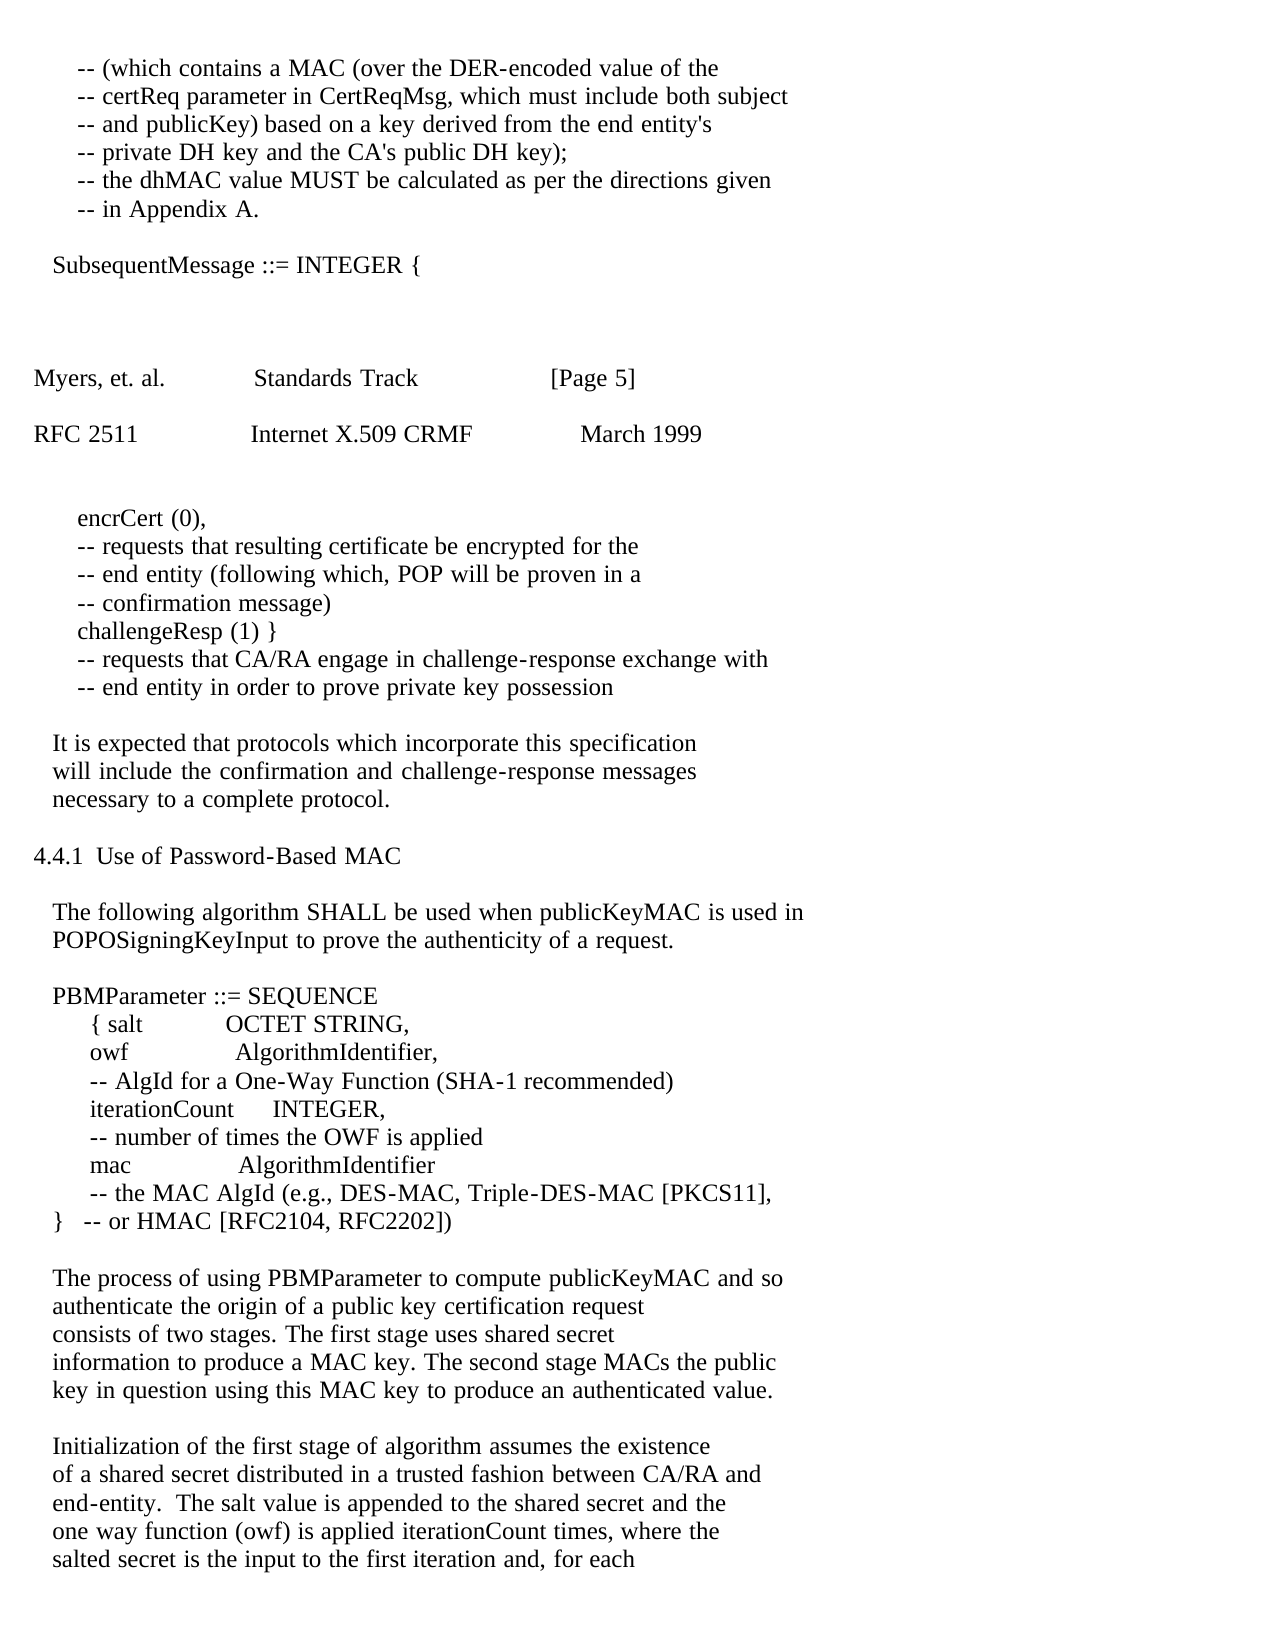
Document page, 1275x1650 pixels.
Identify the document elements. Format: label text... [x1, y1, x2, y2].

text owf AlgorithmIdentifier, [89, 1038, 1096, 1066]
text -- certReq parameter in CertReqMsg, which must include both subject [77, 82, 1096, 110]
text It is expected that protocols which incorporate this specification will include the confirmation and challenge-response messages necessary to a complete protocol. [52, 729, 697, 813]
text of a shared secret distributed in a trusted fashion between CA/RA and end-entity. The salt value is appended to the shared secret and the one way function (owf) is applied iterationCount times, where the salted secret is the input to the first iteration and, for each [52, 1460, 762, 1573]
text -- requests that CA/RA engage in challenge-response exchange with [77, 645, 1096, 673]
text -- and publicKey) based on a key derived from the end entity's [77, 110, 1096, 138]
text consists of two stages. The first stage uses shared secret [52, 1320, 1096, 1348]
text -- private DH key and the CA's public DH key); [77, 138, 1096, 166]
text SubsequentMessage ::= INTEGER { [52, 250, 1096, 279]
text The following algorithm SHALL be used when publicKeyMAC is used in POPOSigningKeyInput to prove the authenticity of a request. [52, 898, 833, 954]
text } -- or HMAC [RFC2104, RFC2202]) [52, 1207, 1096, 1235]
text -- end entity in order to prove private key possession [77, 673, 1096, 701]
text PBMParameter ::= SEQUENCE { salt OCTET STRING, [52, 982, 409, 1038]
text -- the dhMAC value MUST be calculated as per the directions given [77, 166, 1096, 194]
text -- AlgId for a One-Way Function (SHA-1 recommended) iterationCount INTEGER, [89, 1067, 674, 1123]
text encrCert (0), [77, 503, 1096, 532]
text -- end entity (following which, POP will be proven in a [77, 560, 1096, 588]
text -- requests that resulting certificate be encrypted for the [77, 532, 1096, 560]
text The process of using PBMParameter to compute publicKeyMAC and so authenticate the origin of a public key certification request [52, 1263, 902, 1320]
text -- (which contains a MAC (over the DER-encoded value of the [77, 53, 1096, 82]
text -- confirmation message) challengeResp (1) } [77, 588, 456, 645]
text RFC 2511 Internet X.509 CRMF March 1999 [33, 419, 1096, 448]
text -- the MAC AlgId (e.g., DES-MAC, Triple-DES-MAC [PKCS11], [89, 1179, 1096, 1207]
text 4.4.1 Use of Password-Based MAC [33, 841, 1096, 869]
text Initialization of the first stage of algorithm assumes the existence [52, 1431, 1096, 1460]
text -- in Appendix A. [77, 194, 1096, 223]
text -- number of times the OWF is applied mac AlgorithmIdentifier [89, 1123, 483, 1179]
text information to produce a MAC key. The second stage MACs the public key in question using this MAC key to produce an authenticated value. [52, 1348, 810, 1404]
text Myers, et. al. Standards Track [Page 5] [33, 363, 1096, 391]
